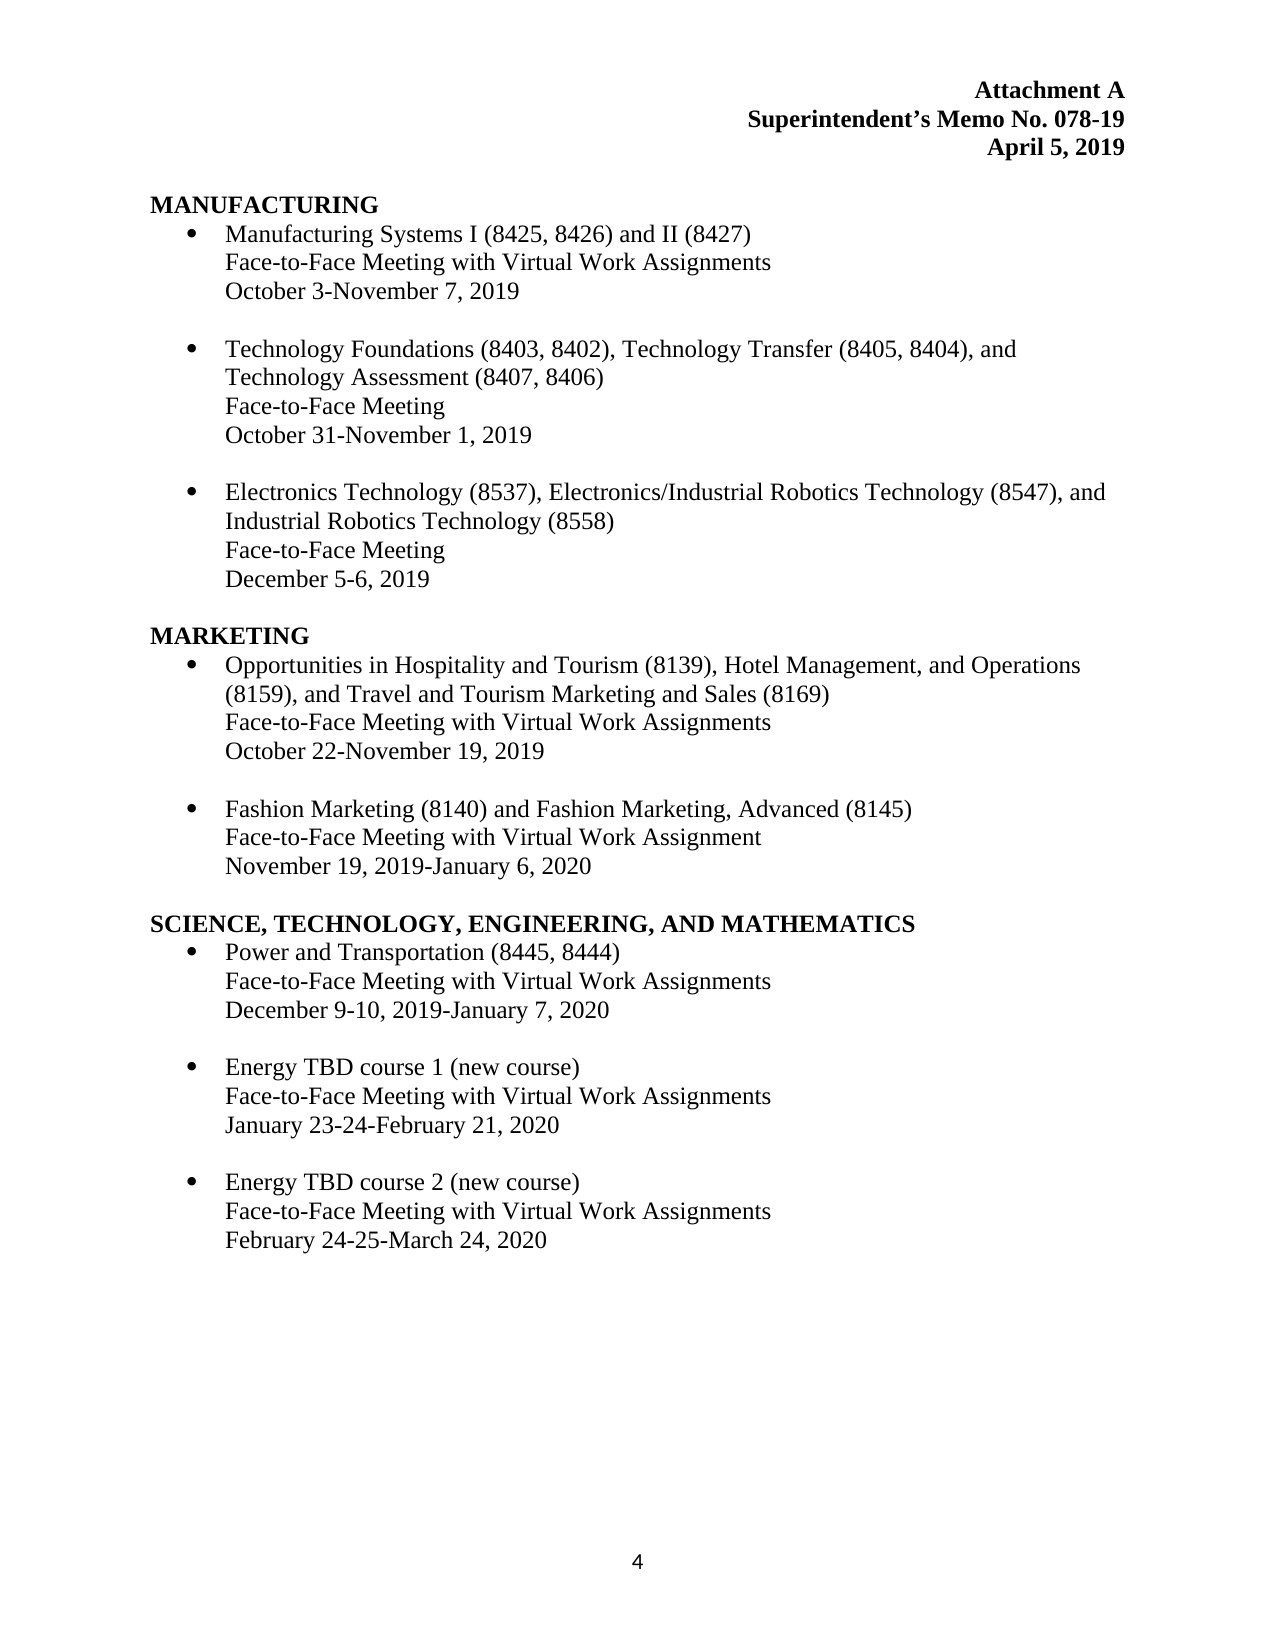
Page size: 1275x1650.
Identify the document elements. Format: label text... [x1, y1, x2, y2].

list MARKETING [150, 621, 1231, 650]
list Technology Foundations (8403, 8402), Technology Transfer (8405, 8404), and Technology Assessment (8407, 8406) [187, 334, 1125, 391]
list Electronics Technology (8537), Electronics/Industrial Robotics Technology (8547), and Industrial Robotics Technology (8558) [187, 477, 1125, 535]
list Face-to-Face Meeting with Virtual Work Assignments [225, 707, 1231, 736]
list Face-to-Face Meeting with Virtual Work Assignments [225, 1081, 1231, 1110]
list Power and Transportation (8445, 8444) [187, 937, 1231, 966]
list October 3-November 7, 2019 [159, 276, 1231, 305]
list Energy TBD course 1 (new course) [187, 1052, 1231, 1081]
list December 9-10, 2019-January 7, 2020 [225, 995, 1231, 1024]
list Face-to-Face Meeting with Virtual Work Assignment [225, 822, 1231, 851]
list MANUFACTURING [150, 190, 1231, 219]
list December 5-6, 2019 [225, 564, 1231, 592]
list January 23-24-February 21, 2020 [225, 1110, 1231, 1139]
list October 31-November 1, 2019 [225, 420, 1231, 449]
list Face-to-Face Meeting with Virtual Work Assignments [225, 966, 1231, 995]
list Energy TBD course 2 (new course) [187, 1167, 1231, 1196]
text April 5, 2019 [150, 132, 1125, 161]
list Face-to-Face Meeting with Virtual Work Assignments [159, 247, 1231, 276]
list SCIENCE, TECHNOLOGY, ENGINEERING, AND MATHEMATICS [150, 909, 1231, 937]
text Attachment A [150, 75, 1125, 104]
list Opportunities in Hospitality and Tourism (8139), Hotel Management, and Operations (8159), and Travel and Tourism Marketing and Sales (8169) [187, 650, 1125, 707]
list Face-to-Face Meeting [225, 391, 1231, 420]
list Manufacturing Systems I (8425, 8426) and II (8427) [187, 219, 1231, 247]
text Superintendent’s Memo No. 078-19 [150, 104, 1125, 132]
list Face-to-Face Meeting [225, 535, 1231, 564]
list February 24-25-March 24, 2020 [225, 1225, 1231, 1254]
list Face-to-Face Meeting with Virtual Work Assignments [225, 1196, 1231, 1225]
list November 19, 2019-January 6, 2020 [225, 851, 1231, 880]
list Fashion Marketing (8140) and Fashion Marketing, Advanced (8145) [187, 794, 1231, 822]
list October 22-November 19, 2019 [225, 736, 1231, 765]
